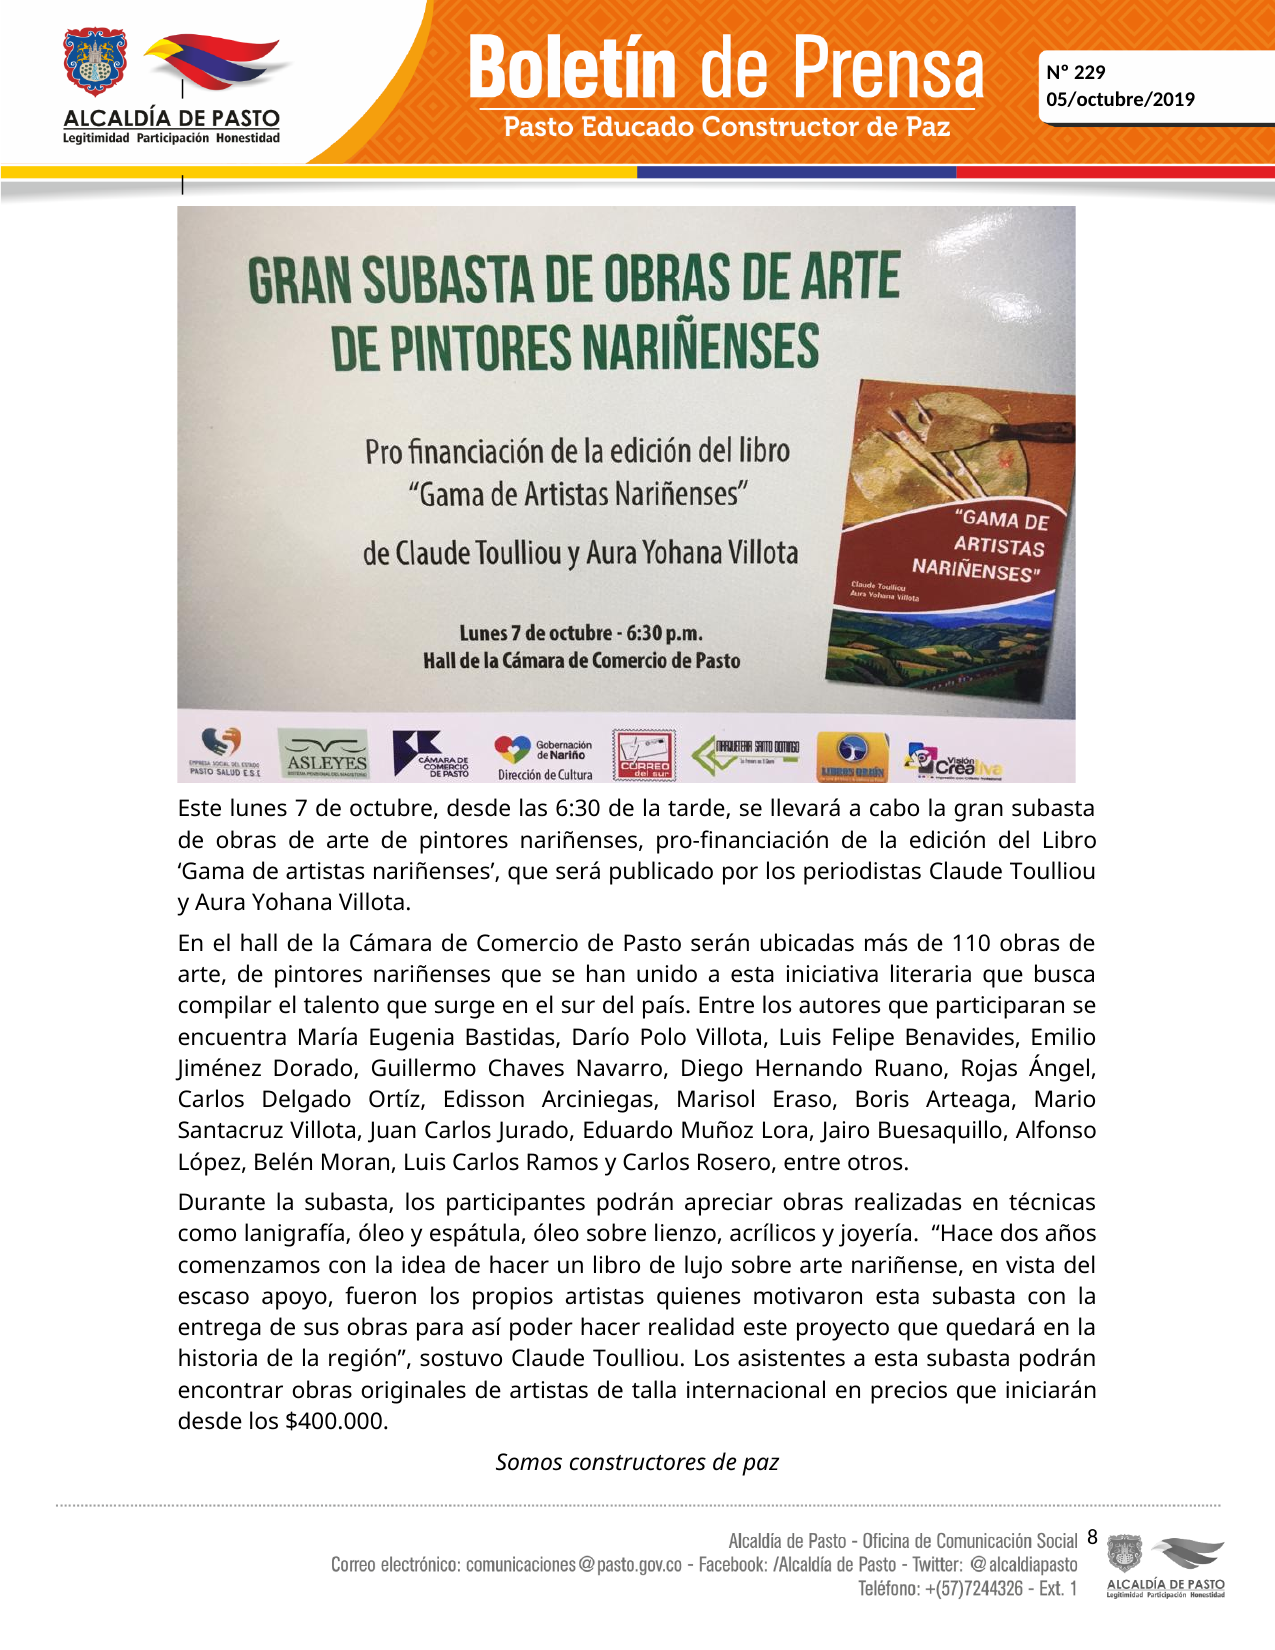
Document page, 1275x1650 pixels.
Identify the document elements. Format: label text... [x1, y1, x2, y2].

text Durante la subasta, los participantes podrán apreciar obras realizadas en técnicas como lanigrafía, óleo y espátula, óleo sobre lienzo, acrílicos y joyería. “Hace dos años comenzamos con la idea de hacer un libro de lujo sobre arte nariñense, en vista del escaso apoyo, fueron los propios artistas quienes motivaron esta subasta con la entrega de sus obras para así poder hacer realidad este proyecto que quedará en la historia de la región”, sostuvo Claude Toulliou. Los asistentes a esta subasta podrán encontrar obras originales de artistas de talla internacional en precios que iniciarán desde los $400.000. [177, 1186, 1098, 1436]
picture [0, 0, 1275, 1645]
text En el hall de la Cámara de Comercio de Pasto serán ubicadas más de 110 obras de arte, de pintores nariñenses que se han unido a esta iniciativa literaria que busca compilar el talento que surge en el sur del país. Entre los autores que participaran se encuentra María Eugenia Bastidas, Darío Polo Villota, Luis Felipe Benavides, Emilio Jiménez Dorado, Guillermo Chaves Navarro, Diego Hernando Ruano, Rojas Ángel, Carlos Delgado Ortíz, Edisson Arciniegas, Marisol Eraso, Boris Arteaga, Mario Santacruz Villota, Juan Carlos Jurado, Eduardo Muñoz Lora, Jairo Buesaquillo, Alfonso López, Belén Moran, Luis Carlos Ramos y Carlos Rosero, entre otros. [177, 927, 1098, 1177]
text Somos constructores de paz [177, 1445, 1098, 1477]
text Este lunes 7 de octubre, desde las 6:30 de la tarde, se llevará a cabo la gran subasta de obras de arte de pintores nariñenses, pro-financiación de la edición del Libro ‘Gama de artistas nariñenses’, que será publicado por los periodistas Claude Toulliou y Aura Yohana Villota. [177, 792, 1098, 917]
